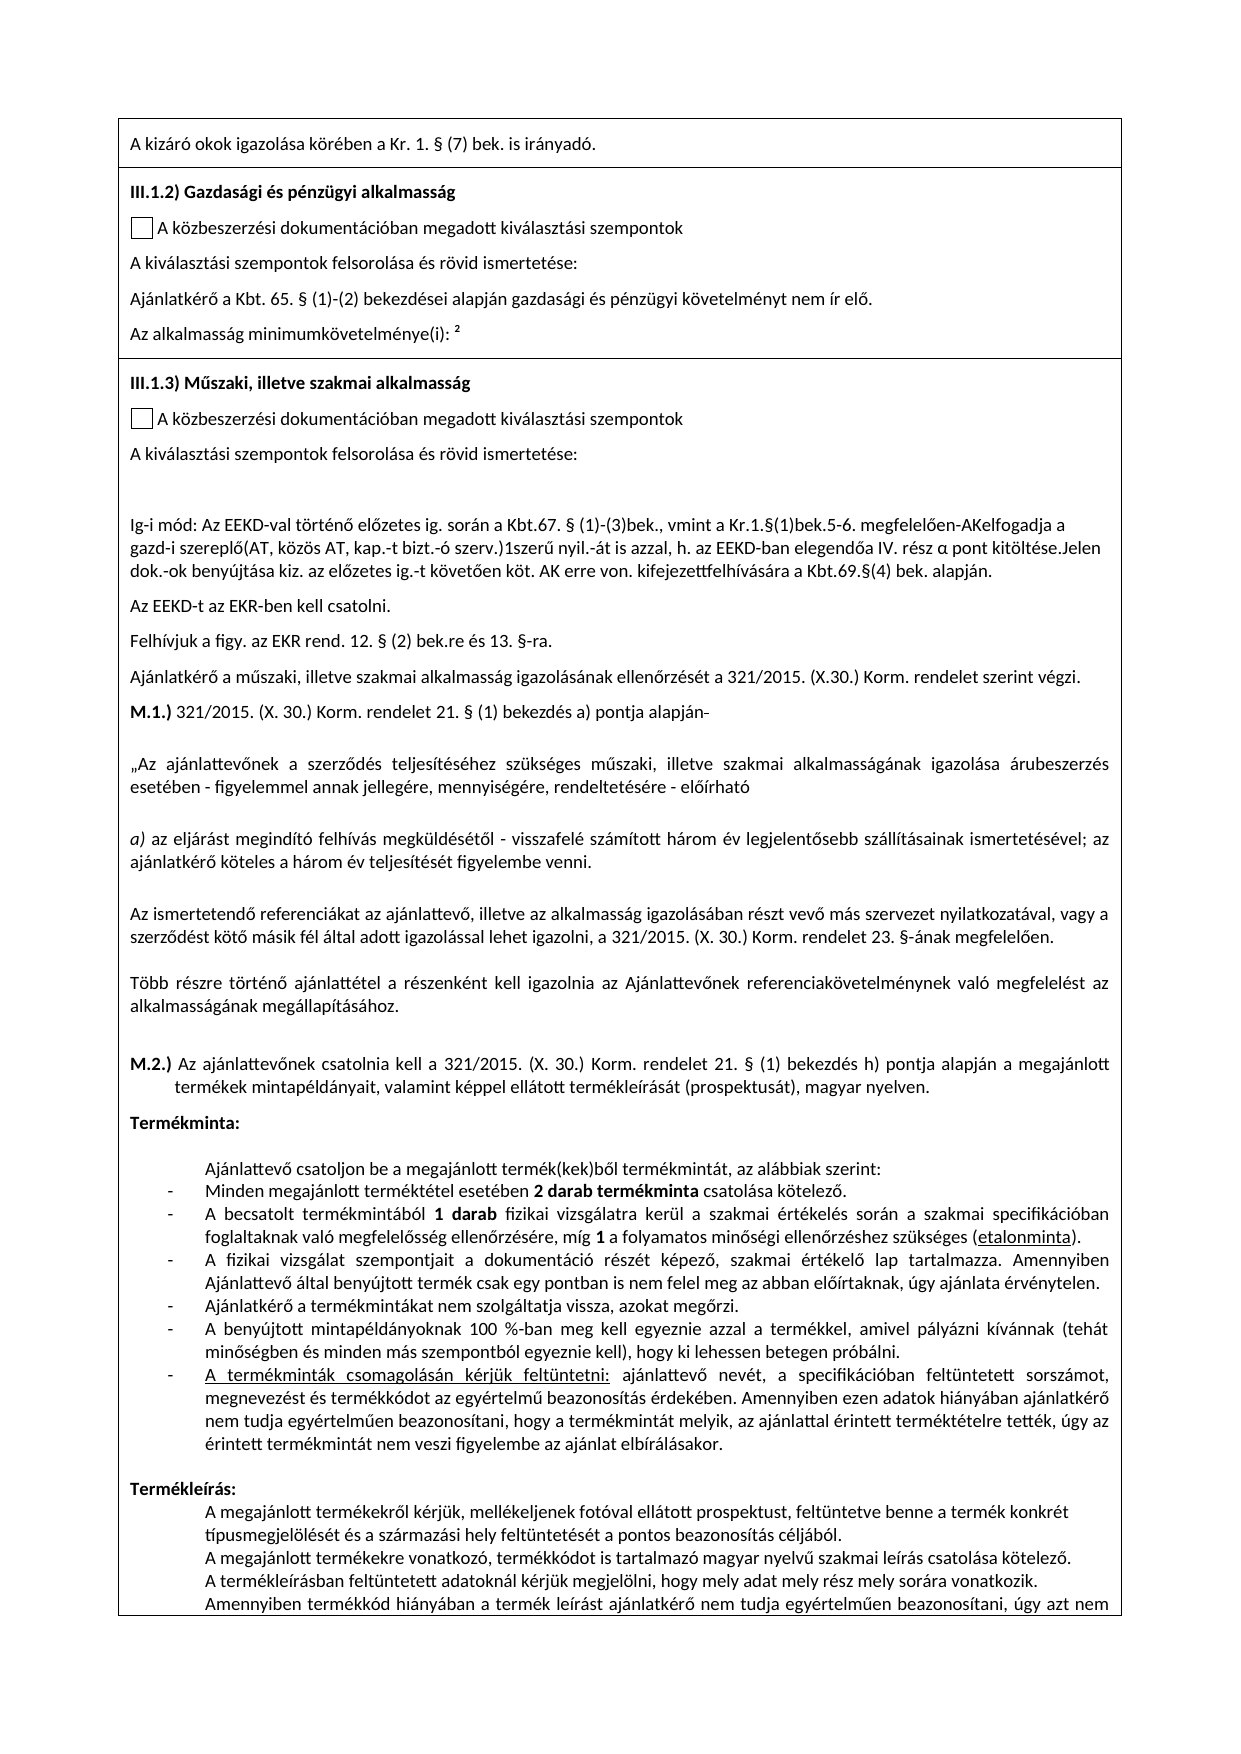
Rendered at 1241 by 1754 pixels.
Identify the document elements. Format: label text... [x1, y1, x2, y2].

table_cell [119, 359, 1121, 1615]
table_cell III.1.2) Gazdasági és pénzügyi alkalmasság A közbeszerzési dokumentációban megadott kiválasztási szempontok A kiválasztási szempontok felsorolása és rövid ismertetése: Ajánlatkérő a Kbt. 65. § (1)-(2) bekezdései alapján gazdasági és pénzügyi követelményt nem ír elő. Az alkalmasság minimumkövetelménye(i): 2 [119, 168, 1121, 358]
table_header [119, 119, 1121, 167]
